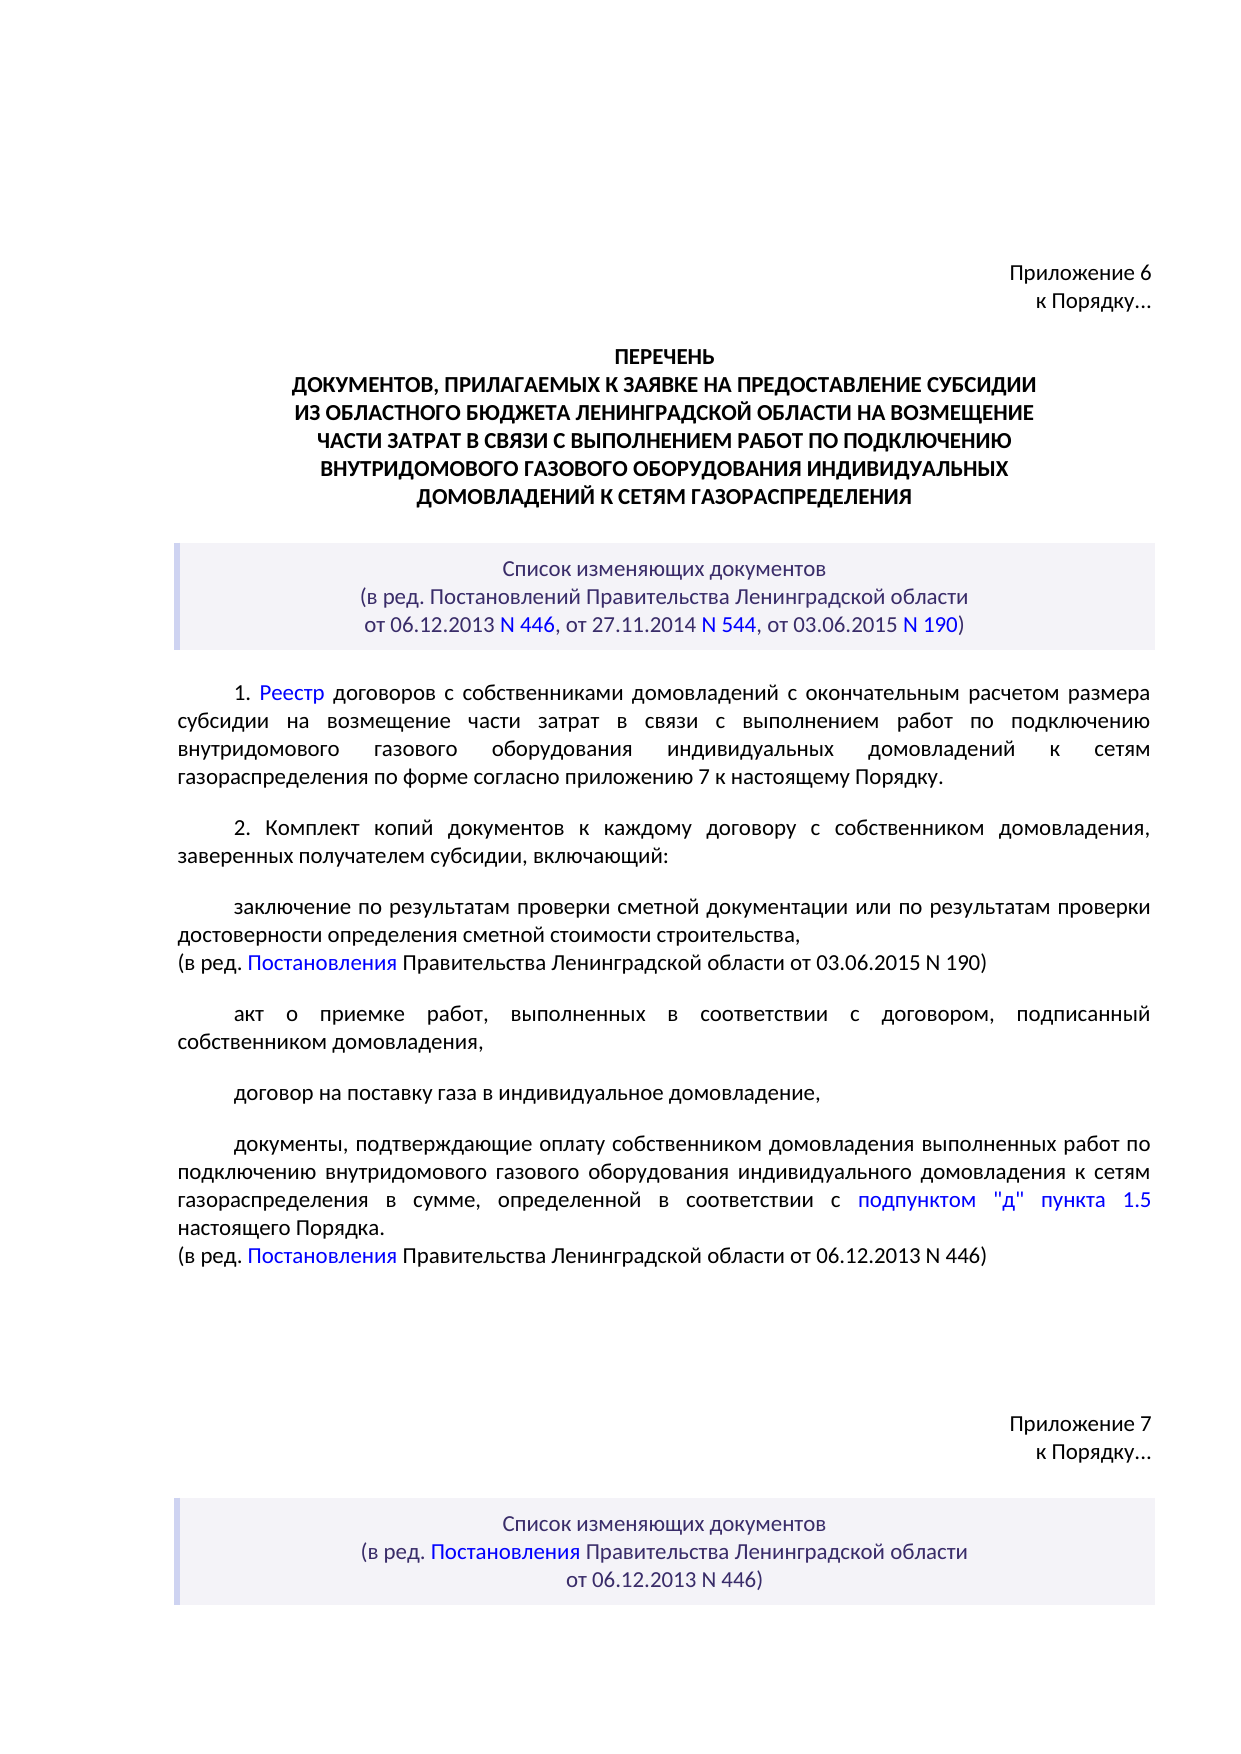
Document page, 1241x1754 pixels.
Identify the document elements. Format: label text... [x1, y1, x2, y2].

text договор на поставку газа в индивидуальное домовладение, [177, 1078, 1152, 1106]
title ИЗ ОБЛАСТНОГО БЮДЖЕТА ЛЕНИНГРАДСКОЙ ОБЛАСТИ НА ВОЗМЕЩЕНИЕ [177, 398, 1152, 426]
text 1. Реестр договоров с собственниками домовладений с окончательным расчетом размера субсидии на возмещение части затрат в связи с выполнением работ по подключению внутридомового газового оборудования индивидуальных домовладений к сетям газораспределения по форме согласно приложению 7 к настоящему Порядку. [177, 678, 1152, 790]
title ВНУТРИДОМОВОГО ГАЗОВОГО ОБОРУДОВАНИЯ ИНДИВИДУАЛЬНЫХ [177, 454, 1152, 482]
text к Порядку... [177, 1437, 1152, 1465]
text акт о приемке работ, выполненных в соответствии с договором, подписанный собственником домовладения, [177, 999, 1152, 1055]
text (в ред. Постановления Правительства Ленинградской области от 06.12.2013 N 446) [177, 1241, 1152, 1269]
text Приложение 7 [177, 1409, 1152, 1437]
text 2. Комплект копий документов к каждому договору с собственником домовладения, заверенных получателем субсидии, включающий: [177, 813, 1152, 869]
title ЧАСТИ ЗАТРАТ В СВЯЗИ С ВЫПОЛНЕНИЕМ РАБОТ ПО ПОДКЛЮЧЕНИЮ [177, 426, 1152, 454]
text заключение по результатам проверки сметной документации или по результатам проверки достоверности определения сметной стоимости строительства, [177, 892, 1152, 948]
text документы, подтверждающие оплату собственником домовладения выполненных работ по подключению внутридомового газового оборудования индивидуального домовладения к сетям газораспределения в сумме, определенной в соответствии с подпунктом "д" пункта 1.5 настоящего Порядка. [177, 1129, 1152, 1241]
table_header Список изменяющих документов (в ред. Постановления Правительства Ленинградской области от 06.12.2013 N 446) [180, 1498, 1149, 1605]
title ДОКУМЕНТОВ, ПРИЛАГАЕМЫХ К ЗАЯВКЕ НА ПРЕДОСТАВЛЕНИЕ СУБСИДИИ [177, 370, 1152, 398]
title ПЕРЕЧЕНЬ [177, 342, 1152, 370]
text к Порядку... [177, 286, 1152, 314]
text (в ред. Постановления Правительства Ленинградской области от 03.06.2015 N 190) [177, 948, 1152, 976]
table_header Список изменяющих документов (в ред. Постановлений Правительства Ленинградской области от 06.12.2013 N 446, от 27.11.2014 N 544, от 03.06.2015 N 190) [180, 543, 1149, 650]
title ДОМОВЛАДЕНИЙ К СЕТЯМ ГАЗОРАСПРЕДЕЛЕНИЯ [177, 482, 1152, 510]
text Приложение 6 [177, 258, 1152, 286]
